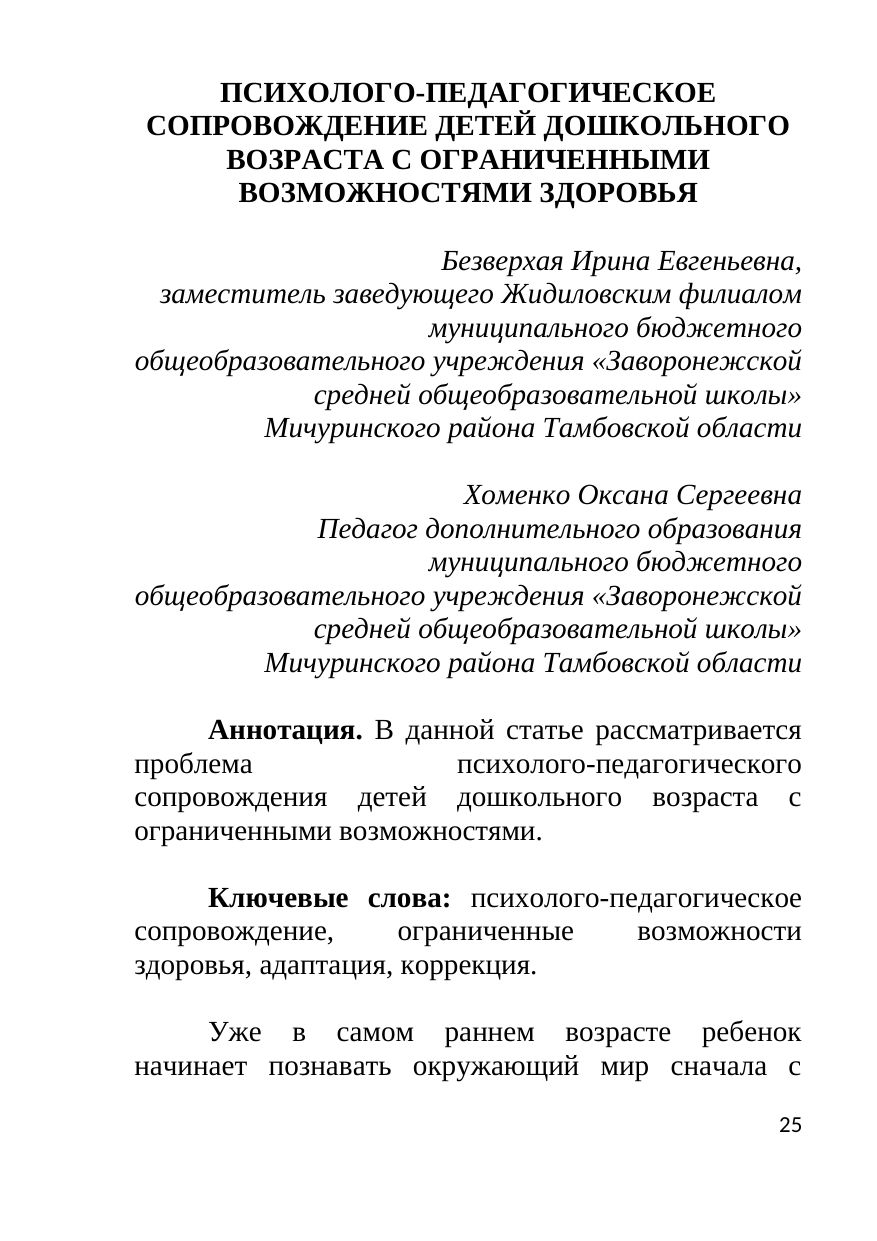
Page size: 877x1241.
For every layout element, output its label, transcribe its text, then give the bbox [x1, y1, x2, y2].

text Аннотация. В данной статье рассматривается проблема психолого-педагогического сопровождения детей дошкольного возраста с ограниченными возможностями. [134, 712, 802, 846]
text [134, 1014, 802, 1081]
text Ключевые слова: психолого-педагогическое сопровождение, ограниченные возможности здоровья, адаптация, коррекция. [134, 880, 802, 981]
text муниципального бюджетного общеобразовательного учреждения «Заворонежской средней общеобразовательной школы» [134, 310, 802, 410]
text ПСИХОЛОГО-ПЕДАГОГИЧЕСКОЕ СОПРОВОЖДЕНИЕ ДЕТЕЙ ДОШКОЛЬНОГО ВОЗРАСТА С ОГРАНИЧЕННЫМИ ВОЗМОЖНОСТЯМИ ЗДОРОВЬЯ [134, 75, 802, 209]
text Педагог дополнительного образования [134, 511, 802, 544]
text муниципального бюджетного общеобразовательного учреждения «Заворонежской средней общеобразовательной школы» [134, 544, 802, 645]
text Мичуринского района Тамбовской области [134, 410, 802, 444]
text заместитель заведующего Жидиловским филиалом [134, 276, 802, 310]
text Мичуринского района Тамбовской области [134, 645, 802, 679]
text Хоменко Оксана Сергеевна [134, 477, 802, 511]
text Безверхая Ирина Евгеньевна, [134, 243, 802, 276]
